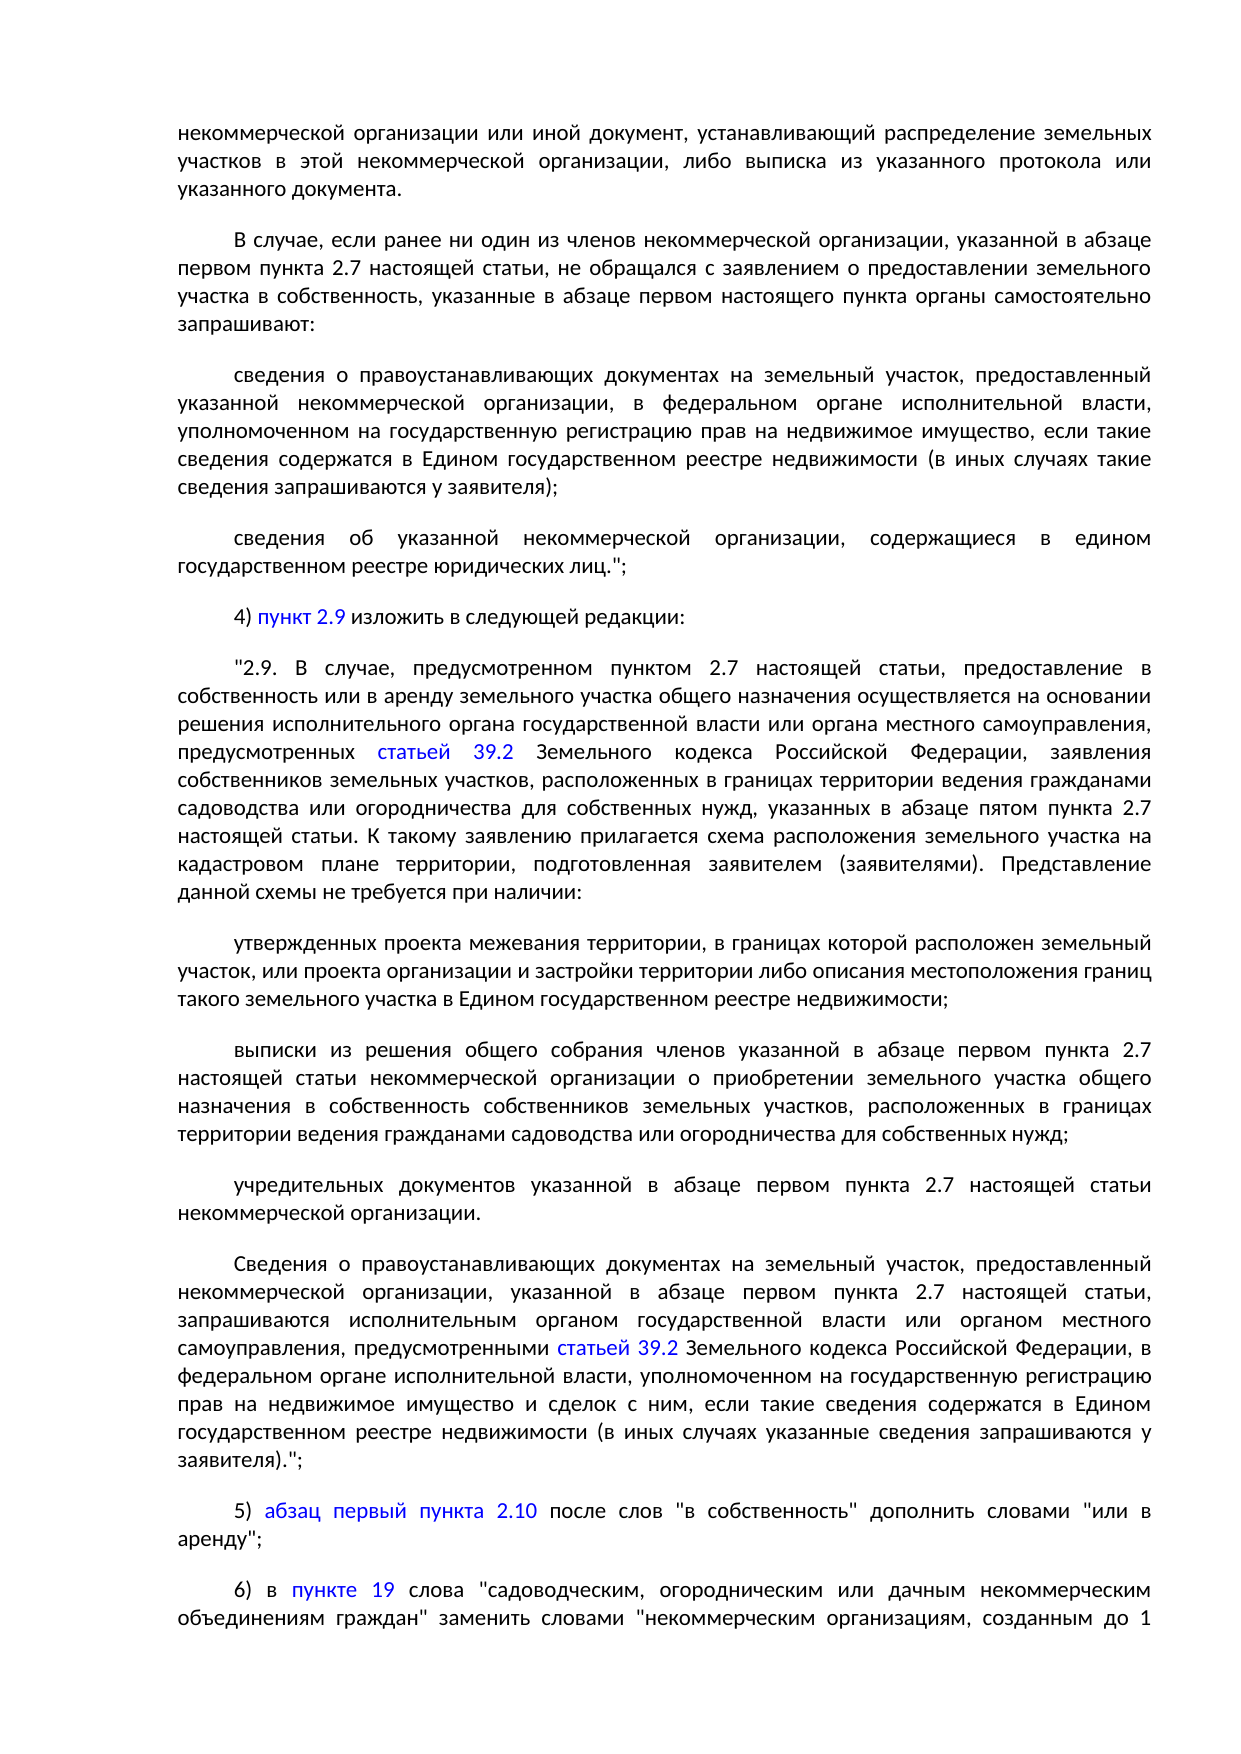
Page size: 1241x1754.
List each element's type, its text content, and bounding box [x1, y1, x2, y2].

text выписки из решения общего собрания членов указанной в абзаце первом пункта 2.7 настоящей статьи некоммерческой организации о приобретении земельного участка общего назначения в собственность собственников земельных участков, расположенных в границах территории ведения гражданами садоводства или огородничества для собственных нужд; [177, 1035, 1152, 1147]
text сведения о правоустанавливающих документах на земельный участок, предоставленный указанной некоммерческой организации, в федеральном органе исполнительной власти, уполномоченном на государственную регистрацию прав на недвижимое имущество, если такие сведения содержатся в Едином государственном реестре недвижимости (в иных случаях такие сведения запрашиваются у заявителя); [177, 360, 1152, 500]
text "2.9. В случае, предусмотренном пунктом 2.7 настоящей статьи, предоставление в собственность или в аренду земельного участка общего назначения осуществляется на основании решения исполнительного органа государственной власти или органа местного самоуправления, предусмотренных статьей 39.2 Земельного кодекса Российской Федерации, заявления собственников земельных участков, расположенных в границах территории ведения гражданами садоводства или огородничества для собственных нужд, указанных в абзаце пятом пункта 2.7 настоящей статьи. К такому заявлению прилагается схема расположения земельного участка на кадастровом плане территории, подготовленная заявителем (заявителями). Представление данной схемы не требуется при наличии: [177, 653, 1152, 905]
text 5) абзац первый пункта 2.10 после слов "в собственность" дополнить словами "или в аренду"; [177, 1496, 1152, 1552]
text 4) пункт 2.9 изложить в следующей редакции: [177, 602, 1152, 630]
text утвержденных проекта межевания территории, в границах которой расположен земельный участок, или проекта организации и застройки территории либо описания местоположения границ такого земельного участка в Едином государственном реестре недвижимости; [177, 928, 1152, 1012]
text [177, 118, 1152, 202]
text учредительных документов указанной в абзаце первом пункта 2.7 настоящей статьи некоммерческой организации. [177, 1170, 1152, 1226]
text В случае, если ранее ни один из членов некоммерческой организации, указанной в абзаце первом пункта 2.7 настоящей статьи, не обращался с заявлением о предоставлении земельного участка в собственность, указанные в абзаце первом настоящего пункта органы самостоятельно запрашивают: [177, 225, 1152, 337]
text Сведения о правоустанавливающих документах на земельный участок, предоставленный некоммерческой организации, указанной в абзаце первом пункта 2.7 настоящей статьи, запрашиваются исполнительным органом государственной власти или органом местного самоуправления, предусмотренными статьей 39.2 Земельного кодекса Российской Федерации, в федеральном органе исполнительной власти, уполномоченном на государственную регистрацию прав на недвижимое имущество и сделок с ним, если такие сведения содержатся в Едином государственном реестре недвижимости (в иных случаях указанные сведения запрашиваются у заявителя)."; [177, 1249, 1152, 1473]
text сведения об указанной некоммерческой организации, содержащиеся в едином государственном реестре юридических лиц."; [177, 523, 1152, 579]
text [177, 1575, 1152, 1631]
